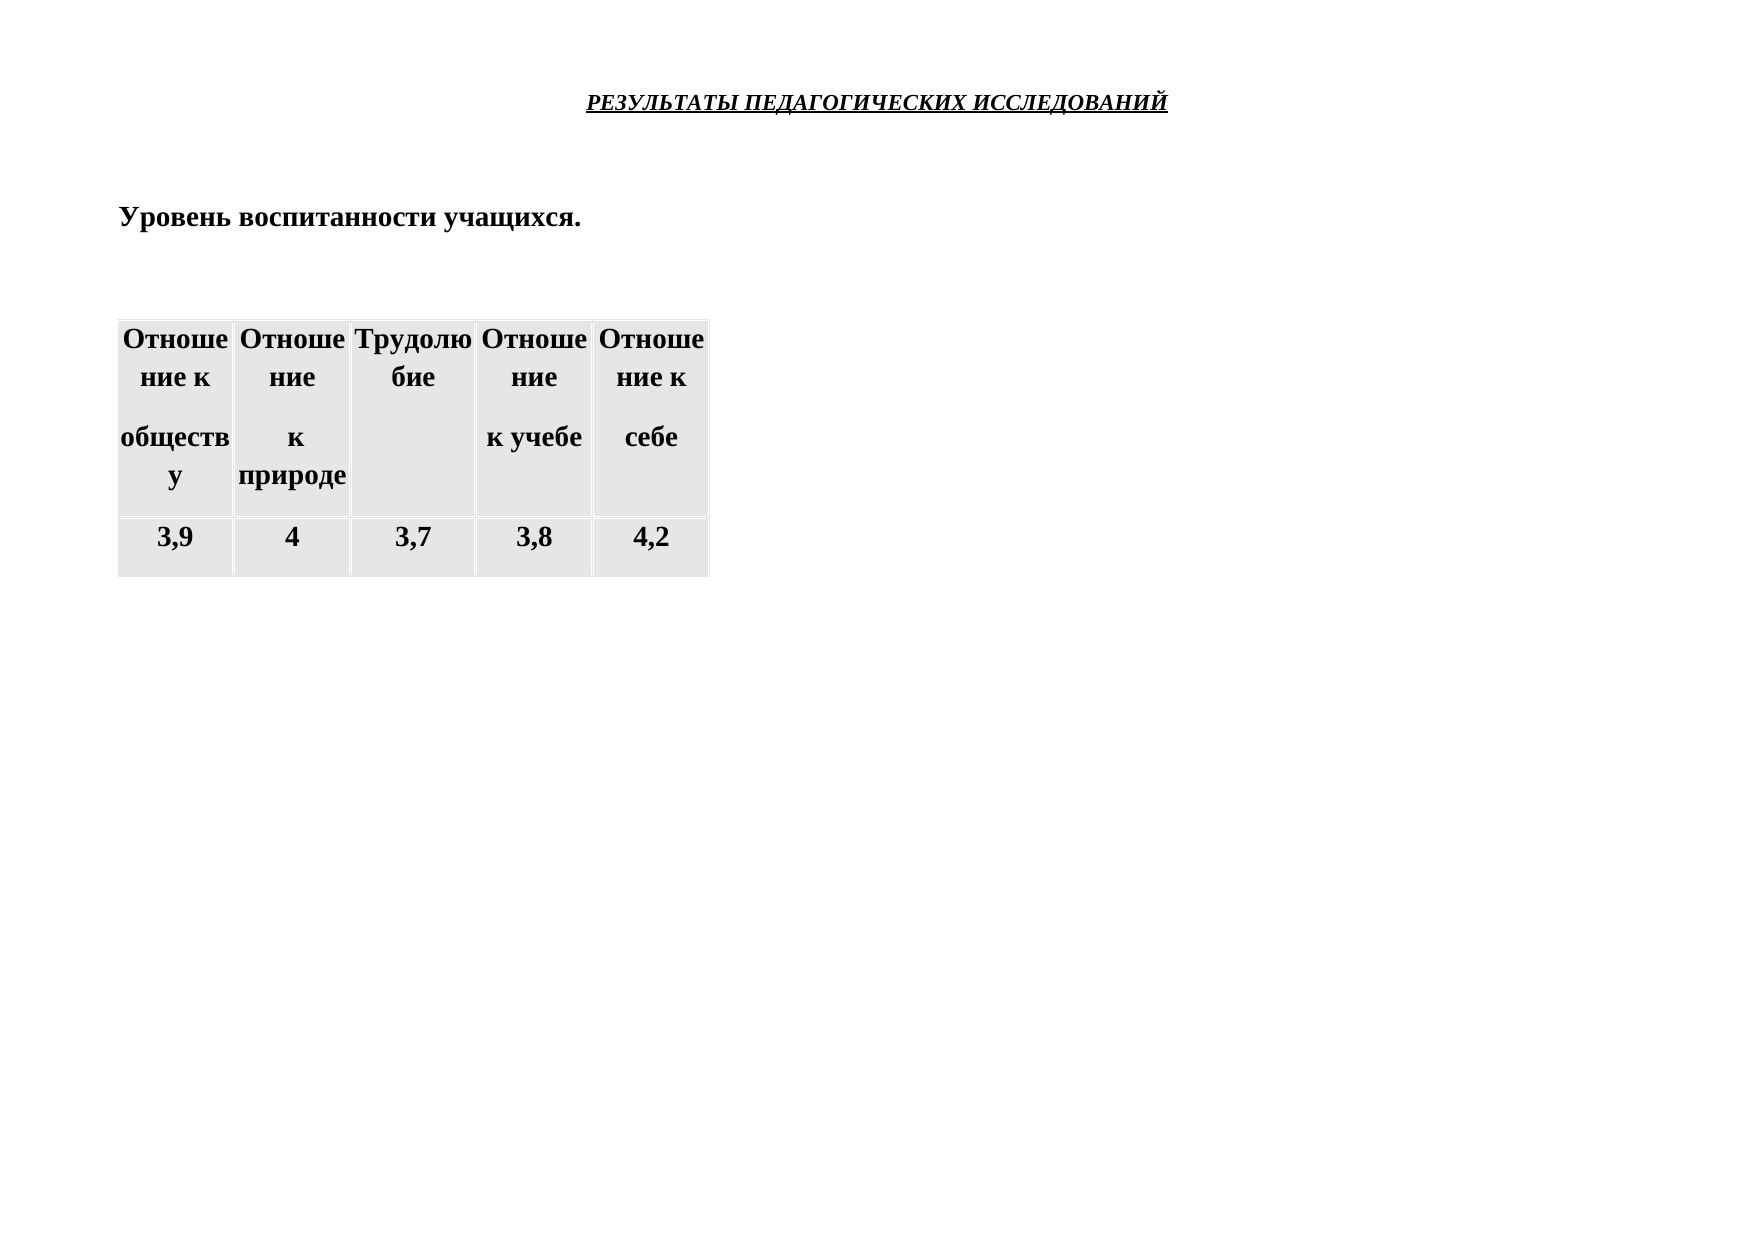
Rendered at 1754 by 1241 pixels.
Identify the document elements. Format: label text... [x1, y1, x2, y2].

table_header Отношение к себе [593, 321, 708, 516]
table_cell 4 [234, 516, 351, 577]
text Уровень воспитанности учащихся. [118, 199, 1636, 232]
table_cell 3,8 [476, 516, 593, 577]
table_cell 4,2 [593, 516, 708, 577]
table_header Трудолюбие [351, 319, 476, 516]
table_header Отношение к обществу [118, 319, 234, 516]
text РЕЗУЛЬТАТЫ ПЕДАГОГИЧЕСКИХ ИССЛЕДОВАНИЙ [118, 88, 1636, 115]
table_header Отношение к учебе [476, 319, 593, 516]
table_header Отношение к природе [234, 319, 351, 516]
table_cell 3,9 [118, 516, 234, 577]
table_cell 3,7 [351, 516, 476, 577]
